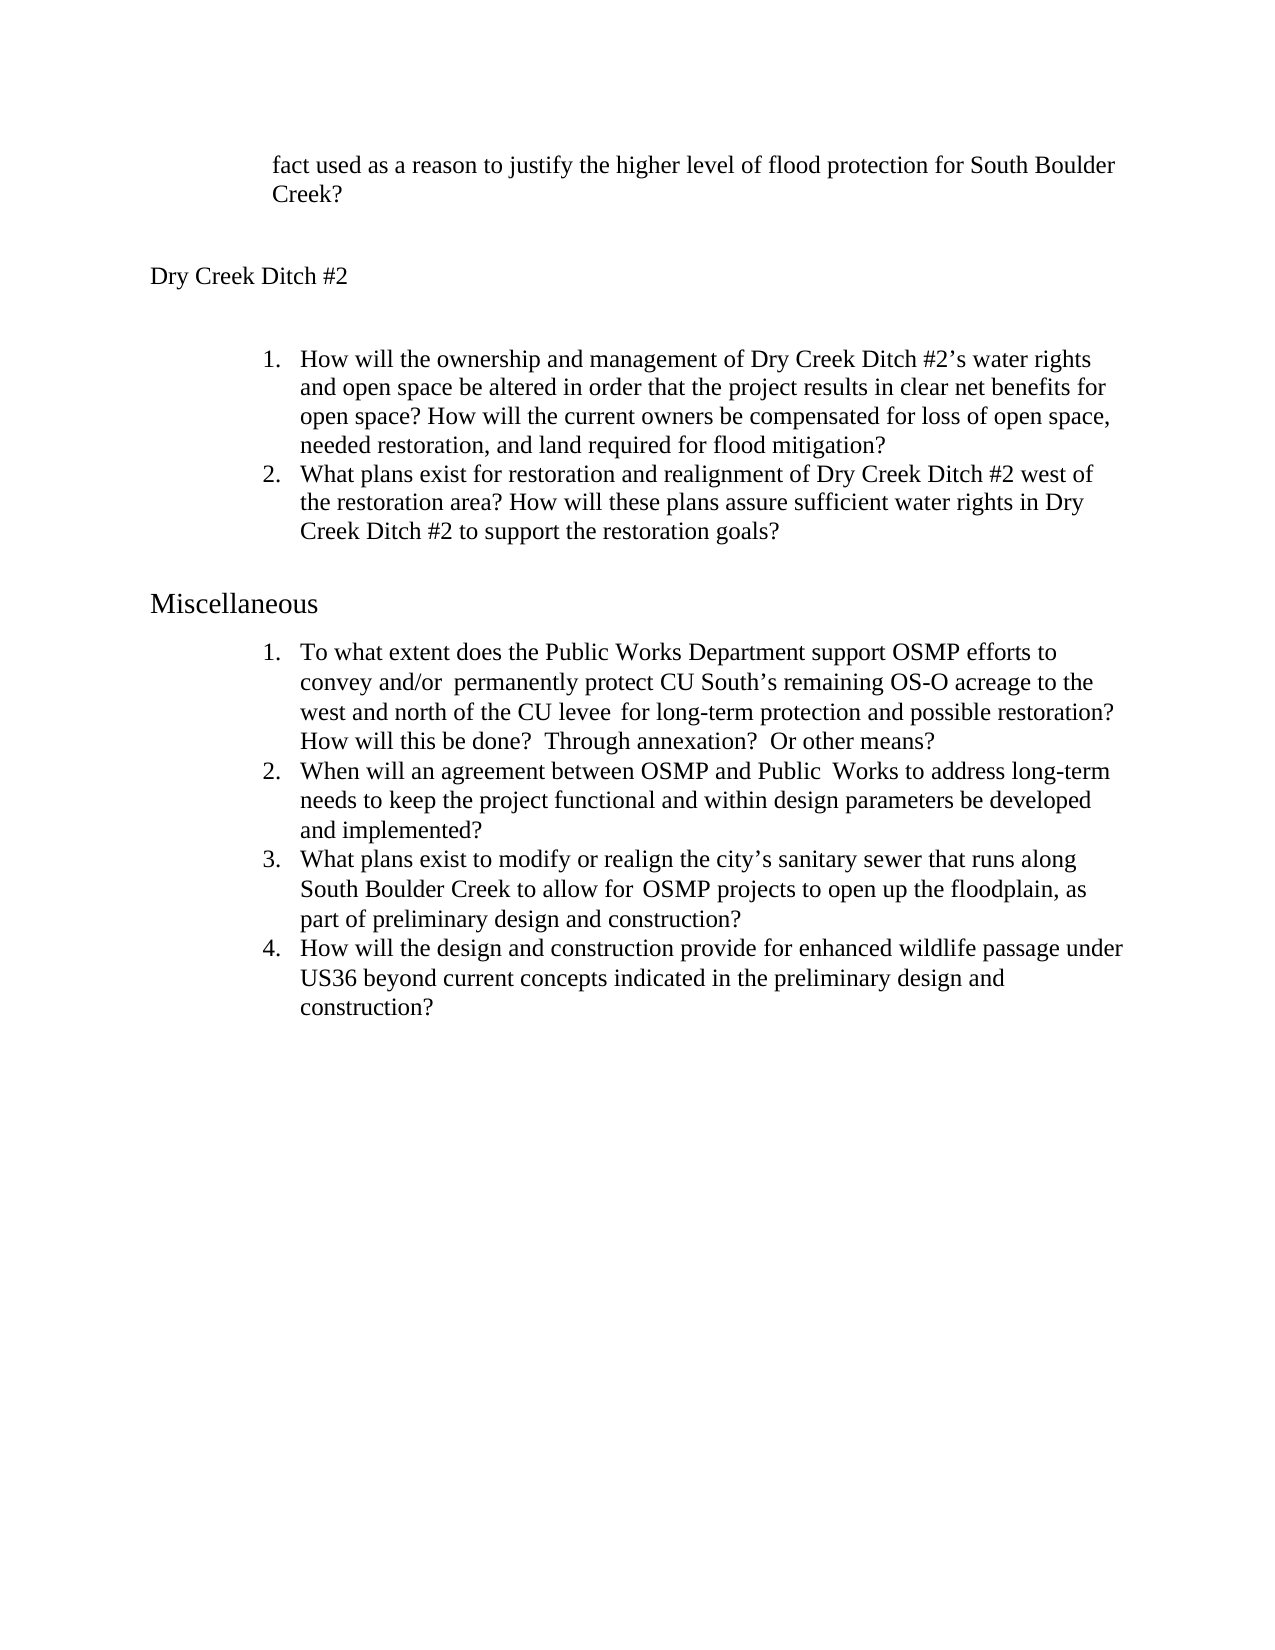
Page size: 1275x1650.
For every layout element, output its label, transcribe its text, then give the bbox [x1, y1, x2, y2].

list To what extent does the Public Works Department support OSMP efforts to convey and/or permanently protect CU South’s remaining OS-O acreage to the west and north of the CU levee for long-term protection and possible restoration? How will this be done? Through annexation? Or other means? [262, 637, 1124, 755]
list What plans exist to modify or realign the city’s sanitary sewer that runs along South Boulder Creek to allow for OSMP projects to open up the floodplain, as part of preliminary design and construction? [262, 844, 1124, 932]
list When will an agreement between OSMP and Public Works to address long-term needs to keep the project functional and within design parameters be developed and implemented? [262, 756, 1124, 844]
list How will the design and construction provide for enhanced wildlife passage under US36 beyond current concepts indicated in the preliminary design and construction? [262, 933, 1124, 1021]
list What plans exist for restoration and realignment of Dry Creek Ditch #2 west of the restoration area? How will these plans assure sufficient water rights in Dry Creek Ditch #2 to support the restoration goals? [262, 459, 1125, 545]
list How will the ownership and management of Dry Creek Ditch #2’s water rights and open space be altered in order that the project results in clear net benefits for open space? How will the current owners be compensated for loss of open space, needed restoration, and land required for flood mitigation? [262, 344, 1125, 459]
text Miscellaneous [150, 586, 1124, 620]
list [234, 150, 1125, 207]
text Dry Creek Ditch #2 [150, 261, 1125, 290]
